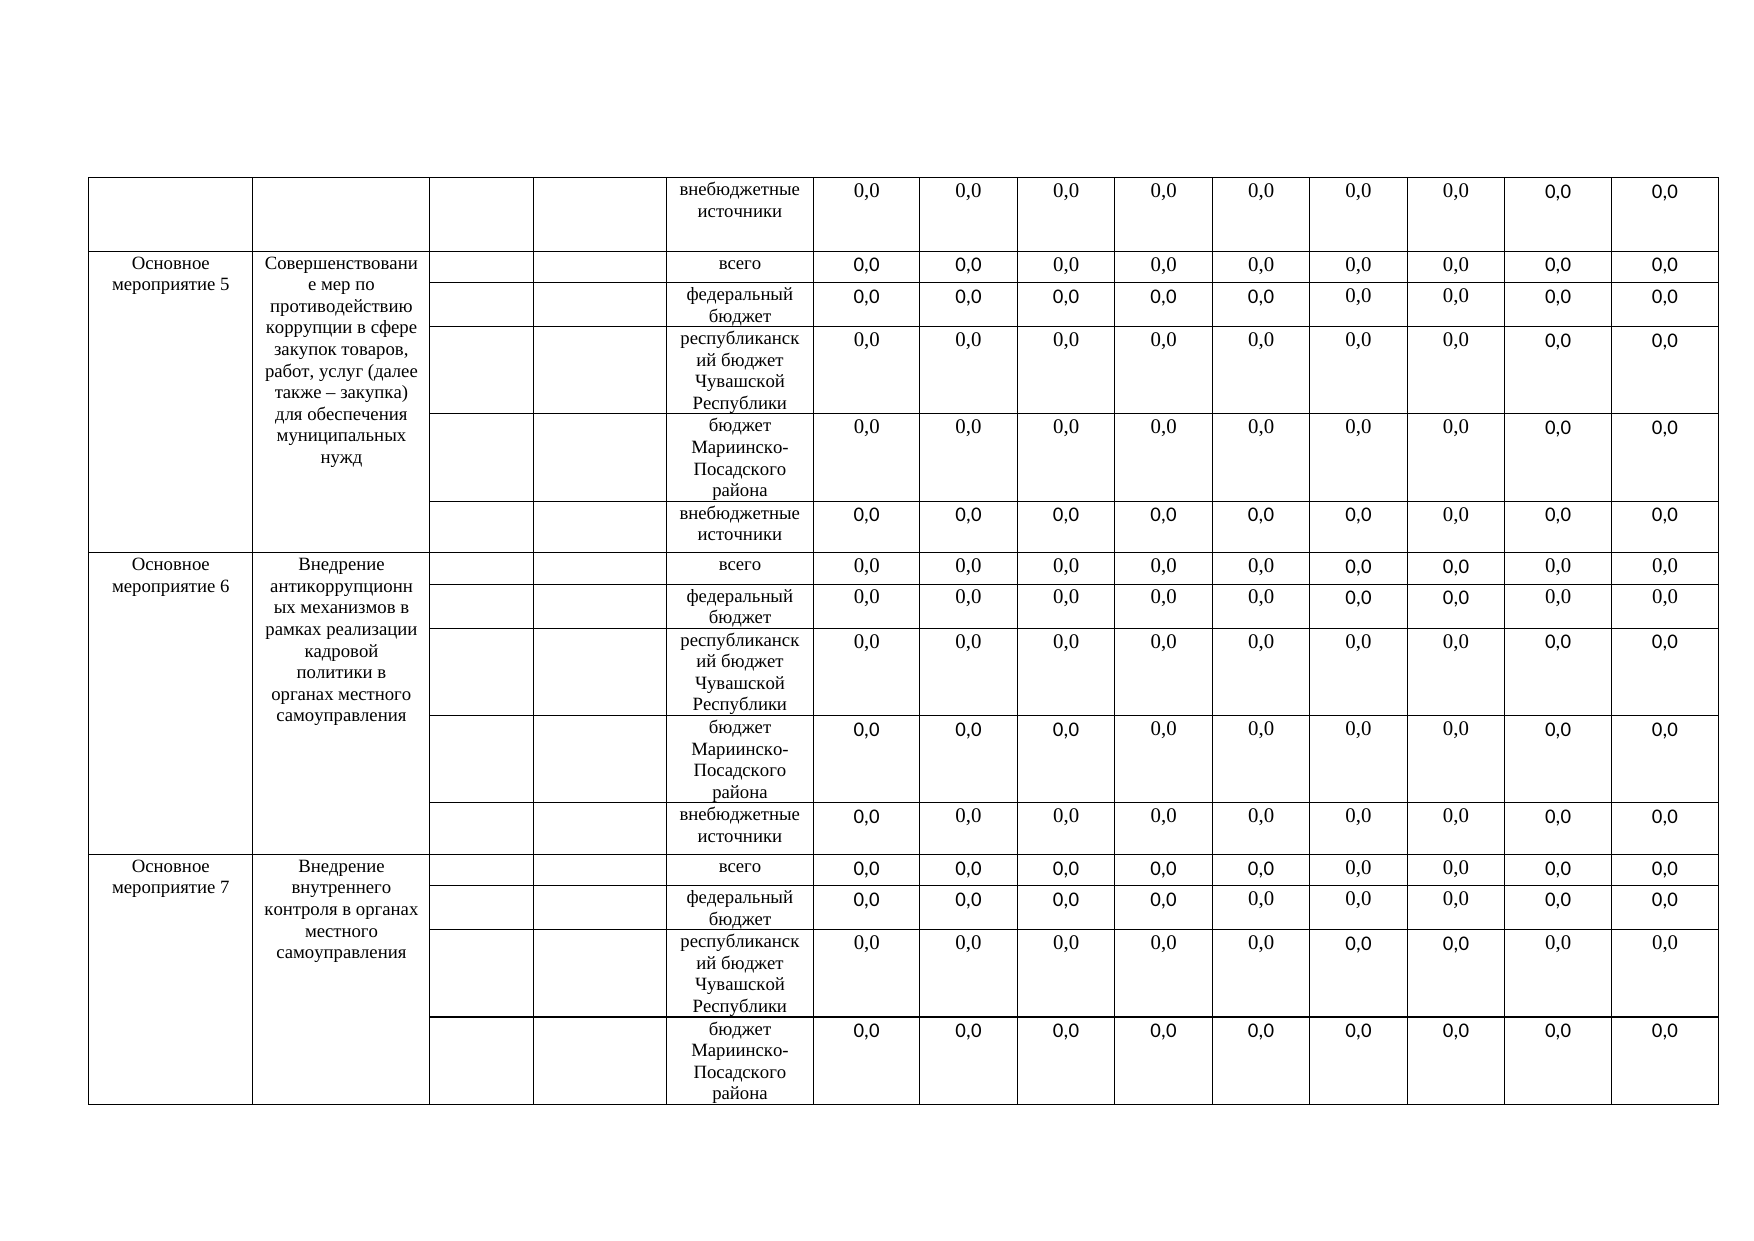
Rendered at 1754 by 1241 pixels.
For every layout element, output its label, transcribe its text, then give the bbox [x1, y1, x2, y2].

table_cell федеральный бюджет [667, 283, 813, 326]
table_cell 0,0 [1213, 553, 1309, 583]
table_cell 0,0 [1213, 855, 1309, 885]
table_cell 0,0 [1505, 502, 1611, 552]
table_cell [430, 716, 533, 802]
table_cell [534, 502, 666, 552]
table_cell Внедрение антикоррупционных механизмов в рамках реализации кадровой политики в органах местного самоуправления [253, 553, 429, 854]
table_cell 0,0 [814, 855, 919, 885]
table_cell 0,0 [814, 327, 919, 413]
table_cell [430, 855, 533, 885]
table_cell 0,0 [1612, 327, 1718, 413]
table_cell [430, 629, 533, 715]
table_cell 0,0 [1505, 414, 1611, 501]
table_cell 0,0 [1505, 178, 1611, 251]
table_cell [430, 930, 533, 1016]
table_cell 0,0 [1505, 327, 1611, 413]
table_cell 0,0 [920, 502, 1017, 552]
table_cell 0,0 [1310, 252, 1407, 282]
table_cell 0,0 [1612, 1018, 1718, 1104]
table_cell 0,0 [920, 855, 1017, 885]
table_cell 0,0 [1018, 886, 1114, 929]
table_cell 0,0 [1612, 178, 1718, 251]
table_cell [430, 252, 533, 282]
table_cell 0,0 [1408, 252, 1504, 282]
table_cell 0,0 [1213, 585, 1309, 628]
table_cell [430, 803, 533, 854]
table_cell 0,0 [1018, 803, 1114, 854]
table_cell 0,0 [814, 1018, 919, 1104]
table_cell 0,0 [1408, 178, 1504, 251]
table_cell 0,0 [1018, 629, 1114, 715]
table_cell [430, 283, 533, 326]
table_cell [534, 585, 666, 628]
table_cell 0,0 [1115, 553, 1212, 583]
table_cell 0,0 [814, 553, 919, 583]
table_cell 0,0 [1612, 629, 1718, 715]
table_cell [430, 1018, 533, 1104]
table_cell 0,0 [1408, 553, 1504, 583]
table_cell 0,0 [1612, 553, 1718, 583]
table_cell [534, 886, 666, 929]
table_cell 0,0 [1115, 803, 1212, 854]
table_cell 0,0 [814, 930, 919, 1016]
table_cell всего [667, 855, 813, 885]
table_cell 0,0 [814, 716, 919, 802]
table_cell 0,0 [1310, 1018, 1407, 1104]
table_cell 0,0 [1213, 716, 1309, 802]
table_cell 0,0 [1018, 585, 1114, 628]
table_cell 0,0 [920, 585, 1017, 628]
table_cell [430, 178, 533, 251]
table_cell 0,0 [1505, 716, 1611, 802]
table_cell 0,0 [1310, 629, 1407, 715]
table_cell 0,0 [920, 252, 1017, 282]
table_cell 0,0 [1115, 327, 1212, 413]
table_cell 0,0 [1408, 629, 1504, 715]
table_cell 0,0 [1612, 716, 1718, 802]
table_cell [667, 930, 813, 1016]
table_cell [430, 327, 533, 413]
table_cell [534, 283, 666, 326]
table_cell 0,0 [814, 585, 919, 628]
table_cell 0,0 [1115, 930, 1212, 1016]
table_cell 0,0 [1612, 585, 1718, 628]
table_cell [534, 1018, 666, 1104]
table_cell 0,0 [1408, 283, 1504, 326]
table_cell 0,0 [1310, 327, 1407, 413]
table_cell 0,0 [1213, 283, 1309, 326]
table_cell 0,0 [1612, 252, 1718, 282]
table_cell 0,0 [1018, 930, 1114, 1016]
table_cell 0,0 [1408, 502, 1504, 552]
table_cell 0,0 [1310, 283, 1407, 326]
table_cell 0,0 [920, 716, 1017, 802]
table_cell 0,0 [920, 414, 1017, 501]
table_cell [534, 716, 666, 802]
table_cell 0,0 [1115, 414, 1212, 501]
table_cell внебюджетные источники [667, 803, 813, 854]
table_cell 0,0 [1213, 930, 1309, 1016]
table_cell [430, 502, 533, 552]
table_cell 0,0 [1408, 327, 1504, 413]
table_cell Основное мероприятие 5 [89, 252, 252, 552]
table_cell федеральный бюджет [667, 886, 813, 929]
table_cell [534, 414, 666, 501]
table_cell 0,0 [1612, 502, 1718, 552]
table_cell [534, 930, 666, 1016]
table_cell [534, 629, 666, 715]
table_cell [667, 327, 813, 413]
table_cell 0,0 [1310, 585, 1407, 628]
table_cell бюджет Мариинско-Посадского района [667, 716, 813, 802]
table_cell 0,0 [920, 553, 1017, 583]
table_cell внебюджетные источники [667, 502, 813, 552]
table_cell бюджет Мариинско-Посадского района [667, 1018, 813, 1104]
table_cell 0,0 [920, 327, 1017, 413]
table_cell 0,0 [1408, 855, 1504, 885]
table_cell 0,0 [1115, 585, 1212, 628]
table_cell внебюджетные источники [667, 178, 813, 251]
table_cell [534, 803, 666, 854]
table_cell 0,0 [1408, 716, 1504, 802]
table_cell 0,0 [1213, 629, 1309, 715]
table_cell 0,0 [1505, 930, 1611, 1016]
table_cell федеральный бюджет [667, 585, 813, 628]
table_cell 0,0 [1612, 855, 1718, 885]
table_cell 0,0 [1408, 803, 1504, 854]
table_cell Совершенствование мер по противодействию коррупции в сфере закупок товаров, работ, услуг (далее также – закупка) для обеспечения муниципальных нужд [253, 252, 429, 552]
table_cell 0,0 [1018, 855, 1114, 885]
table_cell 0,0 [920, 803, 1017, 854]
table_cell 0,0 [920, 629, 1017, 715]
table_cell 0,0 [1612, 886, 1718, 929]
table_cell 0,0 [1018, 252, 1114, 282]
table_cell 0,0 [1612, 930, 1718, 1016]
table_cell всего [667, 553, 813, 583]
table_cell 0,0 [1115, 716, 1212, 802]
table_cell 0,0 [1018, 716, 1114, 802]
table_cell [430, 414, 533, 501]
table_cell 0,0 [1310, 716, 1407, 802]
table_cell [430, 585, 533, 628]
table_cell 0,0 [814, 502, 919, 552]
table_cell [430, 553, 533, 583]
table_cell [534, 855, 666, 885]
table_cell 0,0 [920, 886, 1017, 929]
table_cell 0,0 [814, 252, 919, 282]
table_cell 0,0 [1018, 1018, 1114, 1104]
table_cell 0,0 [1018, 178, 1114, 251]
table_cell 0,0 [1310, 855, 1407, 885]
table_cell 0,0 [1310, 178, 1407, 251]
table_cell 0,0 [920, 178, 1017, 251]
table_cell 0,0 [1115, 178, 1212, 251]
table_cell 0,0 [1408, 585, 1504, 628]
table_cell 0,0 [920, 930, 1017, 1016]
table_cell 0,0 [1505, 283, 1611, 326]
table_cell 0,0 [1213, 1018, 1309, 1104]
table_cell 0,0 [1612, 414, 1718, 501]
table_cell всего [667, 252, 813, 282]
table_cell 0,0 [1018, 502, 1114, 552]
table_cell 0,0 [1213, 803, 1309, 854]
table_cell 0,0 [920, 1018, 1017, 1104]
table_cell 0,0 [1310, 502, 1407, 552]
table_cell 0,0 [814, 414, 919, 501]
table_cell 0,0 [1018, 283, 1114, 326]
table_cell 0,0 [1213, 502, 1309, 552]
table_cell [534, 252, 666, 282]
table_cell Внедрение внутреннего контроля в органах местного самоуправления [253, 855, 429, 1104]
table_cell 0,0 [1408, 930, 1504, 1016]
table_cell 0,0 [1213, 252, 1309, 282]
table_cell 0,0 [1612, 283, 1718, 326]
table_cell [430, 886, 533, 929]
table_cell 0,0 [1213, 178, 1309, 251]
table_cell 0,0 [1505, 855, 1611, 885]
table_cell 0,0 [1310, 886, 1407, 929]
table_cell 0,0 [1310, 803, 1407, 854]
table_cell 0,0 [1612, 803, 1718, 854]
table_cell бюджет Мариинско-Посадского района [667, 414, 813, 501]
table_cell 0,0 [1018, 553, 1114, 583]
table_cell 0,0 [1505, 1018, 1611, 1104]
table_cell 0,0 [1018, 414, 1114, 501]
table_cell 0,0 [1115, 629, 1212, 715]
table_cell 0,0 [1310, 553, 1407, 583]
table_cell 0,0 [1505, 803, 1611, 854]
table_cell 0,0 [1505, 252, 1611, 282]
table_cell 0,0 [1213, 414, 1309, 501]
table_cell 0,0 [1213, 886, 1309, 929]
table_cell 0,0 [1310, 414, 1407, 501]
table_cell 0,0 [1408, 1018, 1504, 1104]
table_cell 0,0 [1115, 855, 1212, 885]
table_cell 0,0 [1505, 553, 1611, 583]
table_cell 0,0 [814, 629, 919, 715]
table_cell 0,0 [1505, 886, 1611, 929]
table_cell 0,0 [1408, 886, 1504, 929]
table_cell республиканский бюджет Чувашской Республики [667, 629, 813, 715]
table_cell [534, 553, 666, 583]
table_cell Основное мероприятие 6 [89, 553, 252, 854]
table_cell 0,0 [1115, 1018, 1212, 1104]
table_cell 0,0 [1213, 327, 1309, 413]
table_cell 0,0 [1115, 886, 1212, 929]
table_cell 0,0 [1115, 283, 1212, 326]
table_cell 0,0 [814, 283, 919, 326]
table_cell 0,0 [814, 803, 919, 854]
table_cell 0,0 [1115, 502, 1212, 552]
table_cell 0,0 [1115, 252, 1212, 282]
table_cell 0,0 [1310, 930, 1407, 1016]
table_cell 0,0 [1505, 585, 1611, 628]
table_cell 0,0 [1018, 327, 1114, 413]
table_cell [534, 178, 666, 251]
table_cell 0,0 [1408, 414, 1504, 501]
table_cell 0,0 [1505, 629, 1611, 715]
table_cell Основное мероприятие 7 [89, 855, 252, 1104]
table_cell 0,0 [920, 283, 1017, 326]
table_cell 0,0 [814, 886, 919, 929]
table_cell [534, 327, 666, 413]
table_cell 0,0 [814, 178, 919, 251]
